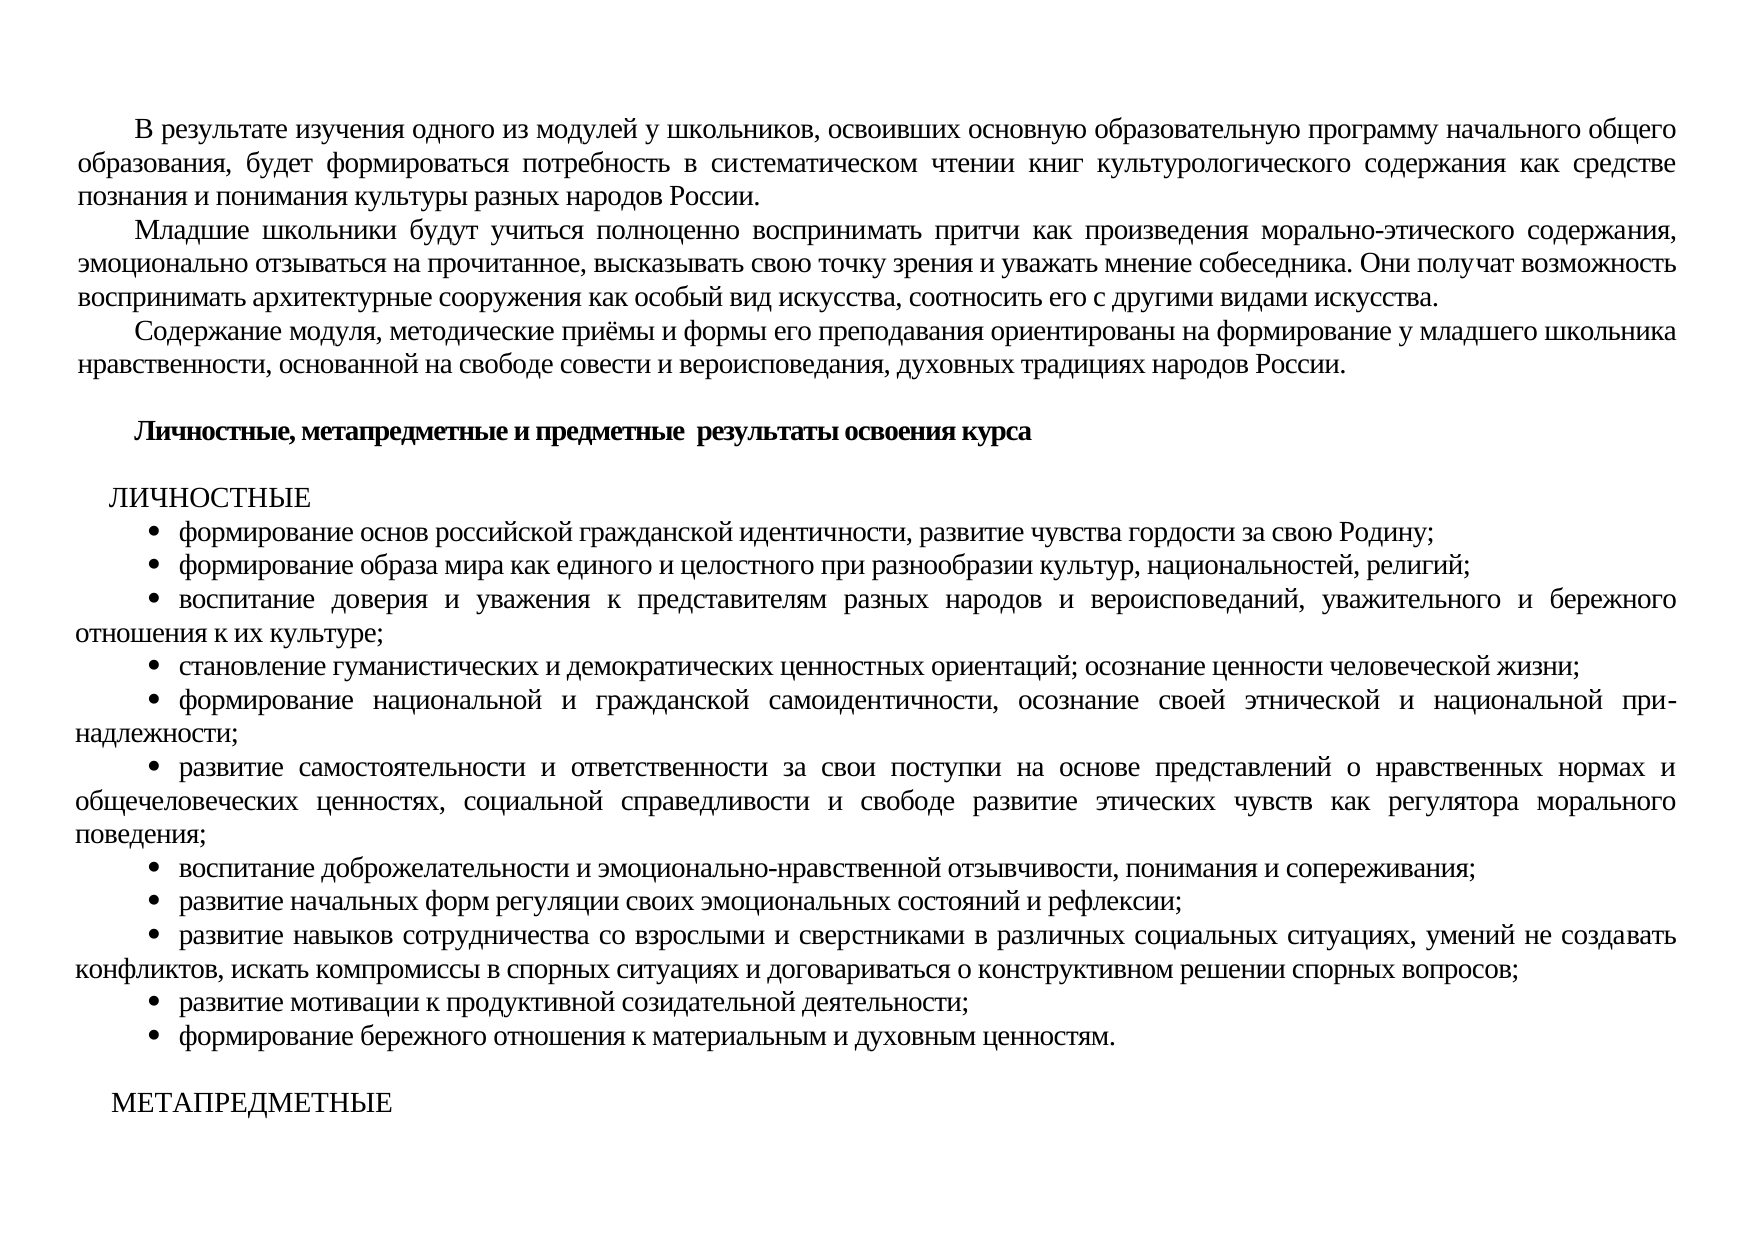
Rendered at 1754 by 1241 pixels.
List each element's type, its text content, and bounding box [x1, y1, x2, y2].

list развитие навыков сотрудничества со взрослыми и сверстниками в различных социальных ситуациях, умений не создавать конфликтов, искать компромиссы в спорных ситуациях и договариваться о конструктивном решении спорных вопросов; [75, 917, 1677, 984]
list формирование бережного отношения к материальным и духовным ценностям. [75, 1018, 1677, 1052]
text ЛИЧНОСТНЫЕ [77, 480, 1679, 514]
text Содержание модуля, методические приёмы и формы его преподавания ориентированы на формирование у младшего школьника нравственности, основанной на свободе совести и вероисповедания, духовных традициях народов России. [77, 313, 1677, 380]
text В результате изучения одного из модулей у школьников, освоивших основную образовательную программу начального общего образования, будет формироваться потребность в систематическом чтении книг культурологического содержания как средстве познания и понимания культуры разных народов России. [77, 111, 1677, 212]
list развитие мотивации к продуктивной созидательной деятельности; [75, 984, 1677, 1018]
list становление гуманистических и демократических ценностных ориентаций; осознание ценности человеческой жизни; [75, 648, 1677, 682]
list формирование образа мира как единого и целостного при разнообразии культур, национальностей, религий; [75, 547, 1677, 581]
list развитие самостоятельности и ответственности за свои поступки на основе представлений о нравственных нормах и общечеловеческих ценностях, социальной справедливости и свободе развитие этических чувств как регулятора морального поведения; [75, 749, 1677, 850]
list воспитание доброжелательности и эмоционально-нравственной отзывчивости, понимания и сопереживания; [75, 850, 1677, 883]
text Личностные, метапредметные и предметные результаты освоения курса [134, 413, 1679, 447]
list формирование национальной и гражданской самоидентичности, осознание своей этнической и национальной принадлежности; [75, 682, 1677, 749]
list развитие начальных форм регуляции своих эмоциональных состояний и рефлексии; [75, 883, 1677, 917]
list формирование основ российской гражданской идентичности, развитие чувства гордости за свою Родину; [75, 514, 1677, 547]
text МЕТАПРЕДМЕТНЫЕ [77, 1085, 1679, 1119]
text Младшие школьники будут учиться полноценно воспринимать притчи как произведения морально-этического содержания, эмоционально отзываться на прочитанное, высказывать свою точку зрения и уважать мнение собеседника. Они получат возможность воспринимать архитектурные сооружения как особый вид искусства, соотносить его с другими видами искусства. [77, 212, 1677, 313]
list воспитание доверия и уважения к представителям разных народов и вероисповеданий, уважительного и бережного отношения к их культуре; [75, 581, 1677, 648]
